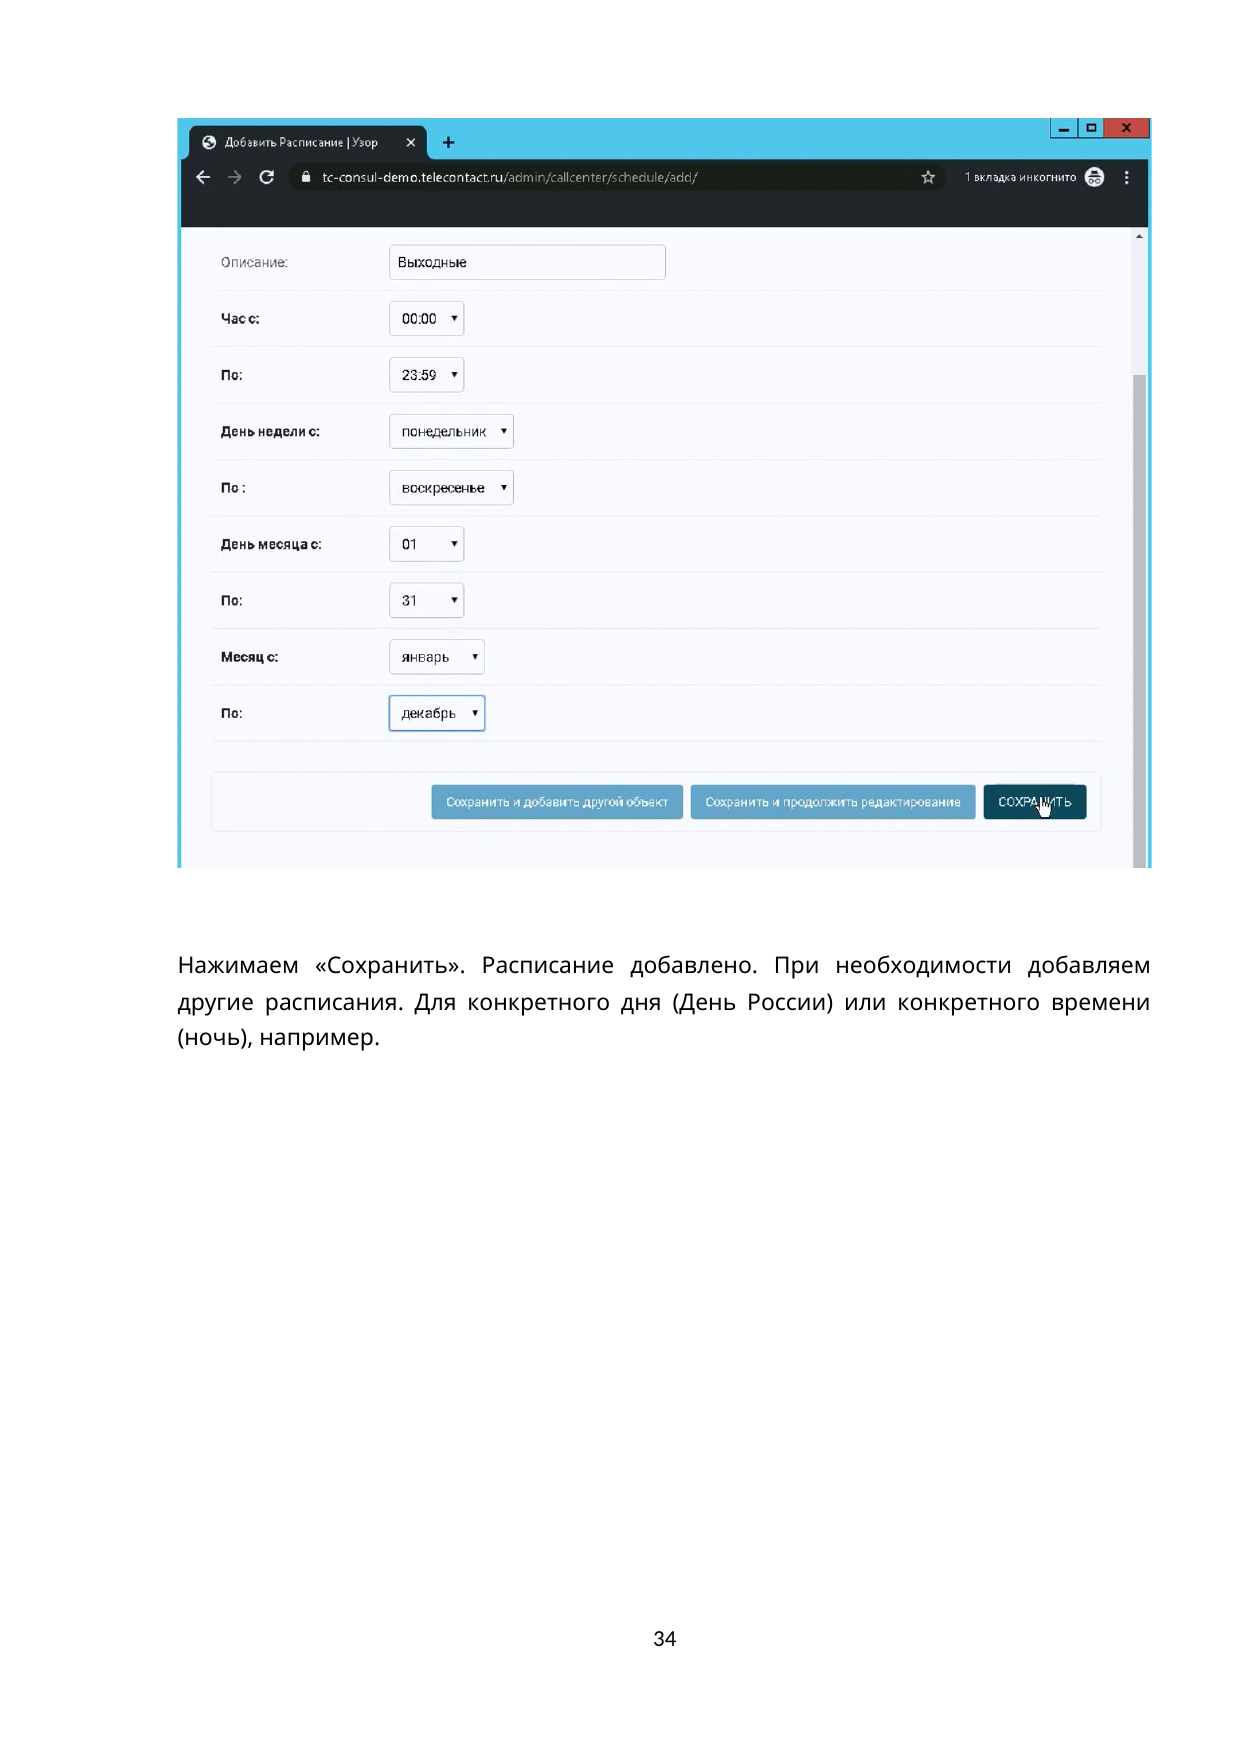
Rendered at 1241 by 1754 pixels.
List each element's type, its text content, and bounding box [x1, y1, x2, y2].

text Нажимаем «Сохранить». Расписание добавлено. При необходимости добавляем другие расписания. Для конкретного дня (День России) или конкретного времени (ночь), например. [177, 949, 1152, 1053]
picture [177, 118, 1152, 868]
